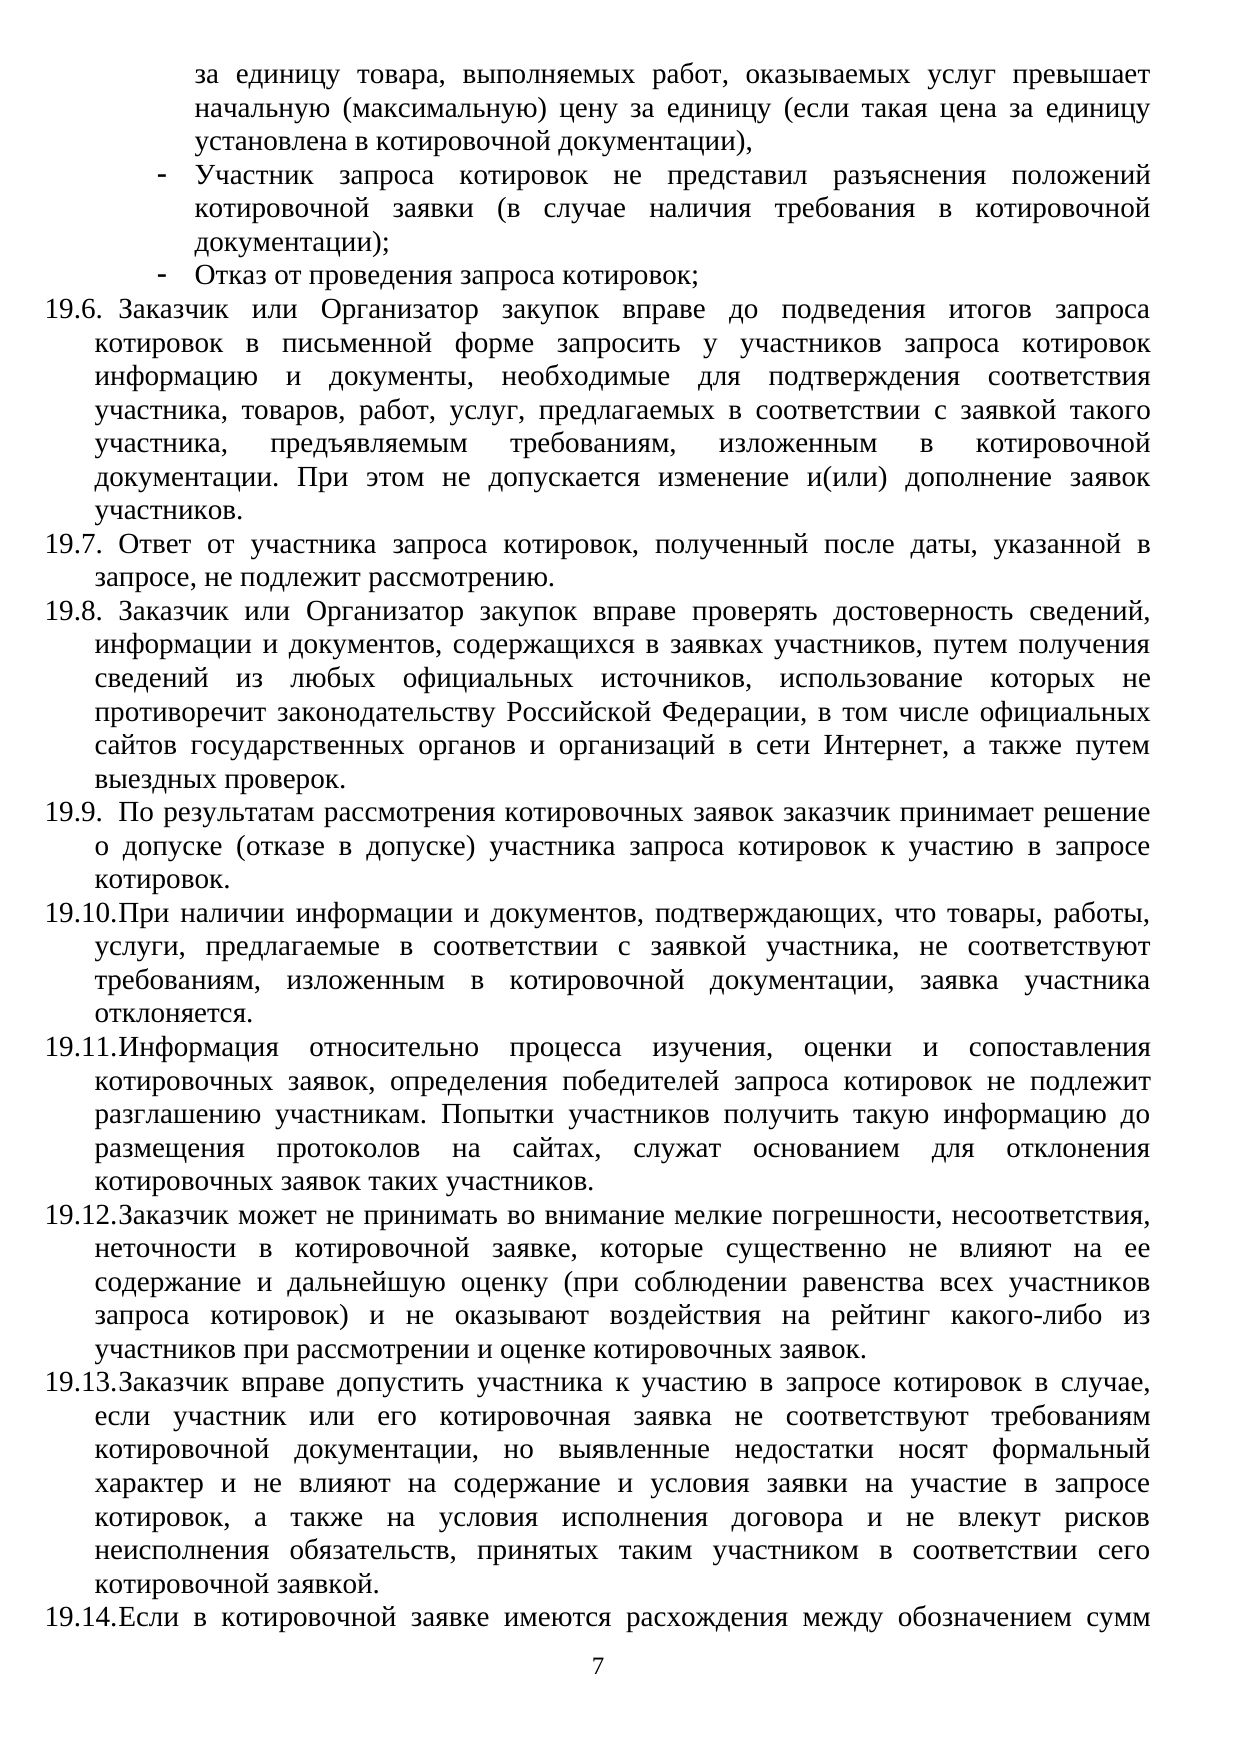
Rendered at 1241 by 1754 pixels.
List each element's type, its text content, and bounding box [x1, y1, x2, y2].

list Заказчик или Организатор закупок вправе до подведения итогов запроса котировок в письменной форме запросить у участников запроса котировок информацию и документы, необходимые для подтверждения соответствия участника, товаров, работ, услуг, предлагаемых в соответствии с заявкой такого участника, предъявляемым требованиям, изложенным в котировочной документации. При этом не допускается изменение и(или) дополнение заявок участников. [44, 291, 1152, 526]
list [44, 1599, 1152, 1633]
list Заказчик или Организатор закупок вправе проверять достоверность сведений, информации и документов, содержащихся в заявках участников, путем получения сведений из любых официальных источников, использование которых не противоречит законодательству Российской Федерации, в том числе официальных сайтов государственных органов и организаций в сети Интернет, а также путем выездных проверок. [44, 593, 1152, 794]
list Ответ от участника запроса котировок, полученный после даты, указанной в запросе, не подлежит рассмотрению. [44, 526, 1152, 593]
list Информация относительно процесса изучения, оценки и сопоставления котировочных заявок, определения победителей запроса котировок не подлежит разглашению участникам. Попытки участников получить такую информацию до размещения протоколов на сайтах, служат основанием для отклонения котировочных заявок таких участников. [44, 1029, 1152, 1197]
list По результатам рассмотрения котировочных заявок заказчик принимает решение о допуске (отказе в допуске) участника запроса котировок к участию в запросе котировок. [44, 794, 1152, 895]
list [157, 56, 1152, 157]
list Заказчик вправе допустить участника к участию в запросе котировок в случае, если участник или его котировочная заявка не соответствуют требованиям котировочной документации, но выявленные недостатки носят формальный характер и не влияют на содержание и условия заявки на участие в запросе котировок, а также на условия исполнения договора и не влекут рисков неисполнения обязательств, принятых таким участником в соответствии сего котировочной заявкой. [44, 1364, 1152, 1599]
list Отказ от проведения запроса котировок; [157, 257, 1152, 291]
list При наличии информации и документов, подтверждающих, что товары, работы, услуги, предлагаемые в соответствии с заявкой участника, не соответствуют требованиям, изложенным в котировочной документации, заявка участника отклоняется. [44, 895, 1152, 1029]
list Участник запроса котировок не представил разъяснения положений котировочной заявки (в случае наличия требования в котировочной документации); [157, 157, 1152, 257]
list Заказчик может не принимать во внимание мелкие погрешности, несоответствия, неточности в котировочной заявке, которые существенно не влияют на ее содержание и дальнейшую оценку (при соблюдении равенства всех участников запроса котировок) и не оказывают воздействия на рейтинг какого-либо из участников при рассмотрении и оценке котировочных заявок. [44, 1197, 1152, 1364]
